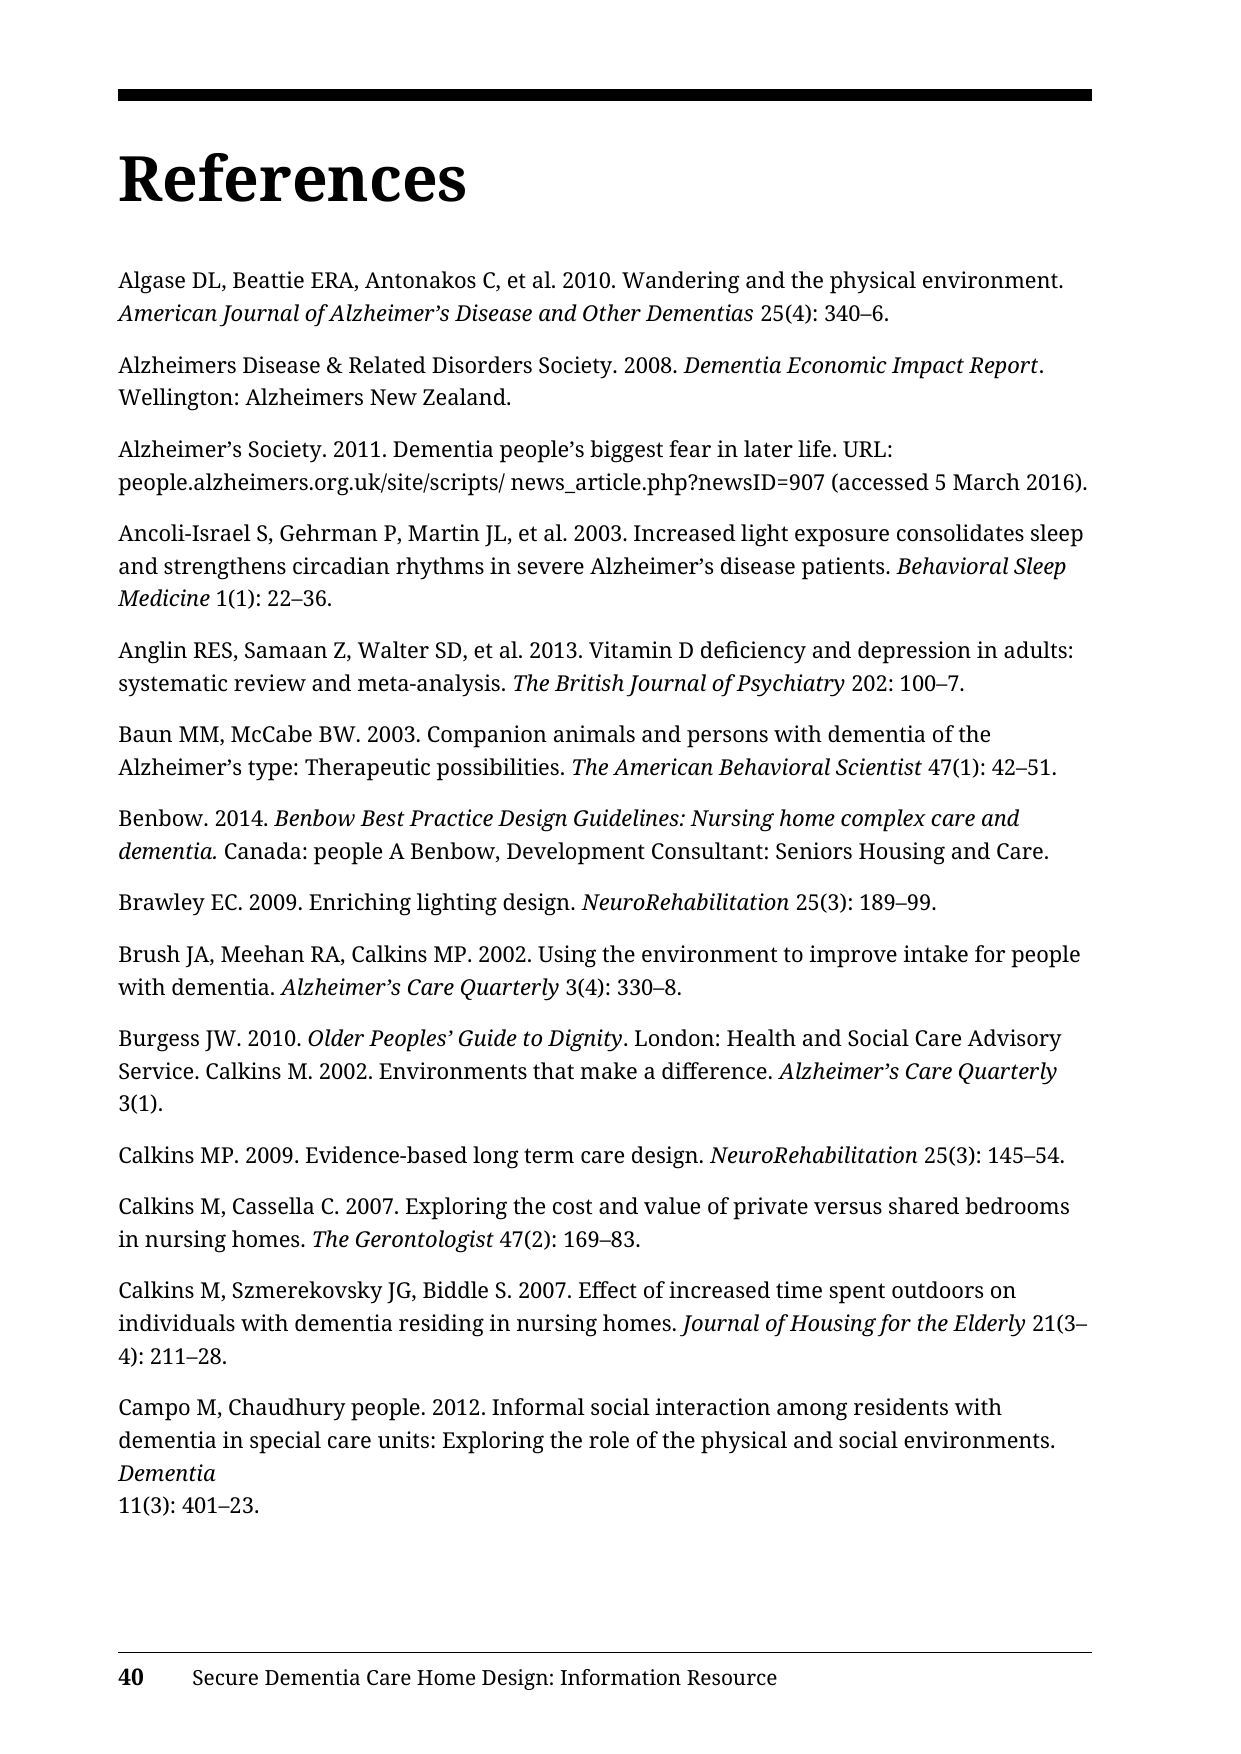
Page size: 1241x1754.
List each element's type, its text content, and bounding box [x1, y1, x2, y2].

text Calkins M, Szmerekovsky JG, Biddle S. 2007. Effect of increased time spent outdoors on individuals with dementia residing in nursing homes. Journal of Housing for the Elderly 21(3–4): 211–28. [118, 1276, 1092, 1371]
text Calkins MP. 2009. Evidence-based long term care design. NeuroRehabilitation 25(3): 145–54. [118, 1140, 1092, 1170]
text Baun MM, McCabe BW. 2003. Companion animals and persons with dementia of the Alzheimer’s type: Therapeutic possibilities. The American Behavioral Scientist 47(1): 42–51. [118, 719, 1092, 782]
subtitle References [118, 101, 1092, 219]
text Brush JA, Meehan RA, Calkins MP. 2002. Using the environment to improve intake for people with dementia. Alzheimer’s Care Quarterly 3(4): 330–8. [118, 939, 1092, 1001]
text Alzheimers Disease & Related Disorders Society. 2008. Dementia Economic Impact Report. Wellington: Alzheimers New Zealand. [118, 350, 1092, 412]
text Alzheimer’s Society. 2011. Dementia people’s biggest fear in later life. URL: people.alzheimers.org.uk/site/scripts/ news_article.php?newsID=907 (accessed 5 March 2016). [118, 434, 1092, 496]
text Calkins M, Cassella C. 2007. Exploring the cost and value of private versus shared bedrooms in nursing homes. The Gerontologist 47(2): 169–83. [118, 1191, 1092, 1254]
text Ancoli-Israel S, Gehrman P, Martin JL, et al. 2003. Increased light exposure consolidates sleep and strengthens circadian rhythms in severe Alzheimer’s disease patients. Behavioral Sleep Medicine 1(1): 22–36. [118, 518, 1092, 613]
text Benbow. 2014. Benbow Best Practice Design Guidelines: Nursing home complex care and dementia. Canada: people A Benbow, Development Consultant: Seniors Housing and Care. [118, 803, 1092, 866]
text Anglin RES, Samaan Z, Walter SD, et al. 2013. Vitamin D deficiency and depression in adults: systematic review and meta-analysis. The British Journal of Psychiatry 202: 100–7. [118, 635, 1092, 697]
text Algase DL, Beattie ERA, Antonakos C, et al. 2010. Wandering and the physical environment. American Journal of Alzheimer’s Disease and Other Dementias 25(4): 340–6. [118, 266, 1092, 328]
text Campo M, Chaudhury people. 2012. Informal social interaction among residents with dementia in special care units: Exploring the role of the physical and social environments. Dementia 11(3): 401–23. [118, 1392, 1092, 1520]
text Brawley EC. 2009. Enriching lighting design. NeuroRehabilitation 25(3): 189–99. [118, 887, 1092, 917]
text Burgess JW. 2010. Older Peoples’ Guide to Dignity. London: Health and Social Care Advisory Service. Calkins M. 2002. Environments that make a difference. Alzheimer’s Care Quarterly 3(1). [118, 1023, 1092, 1118]
